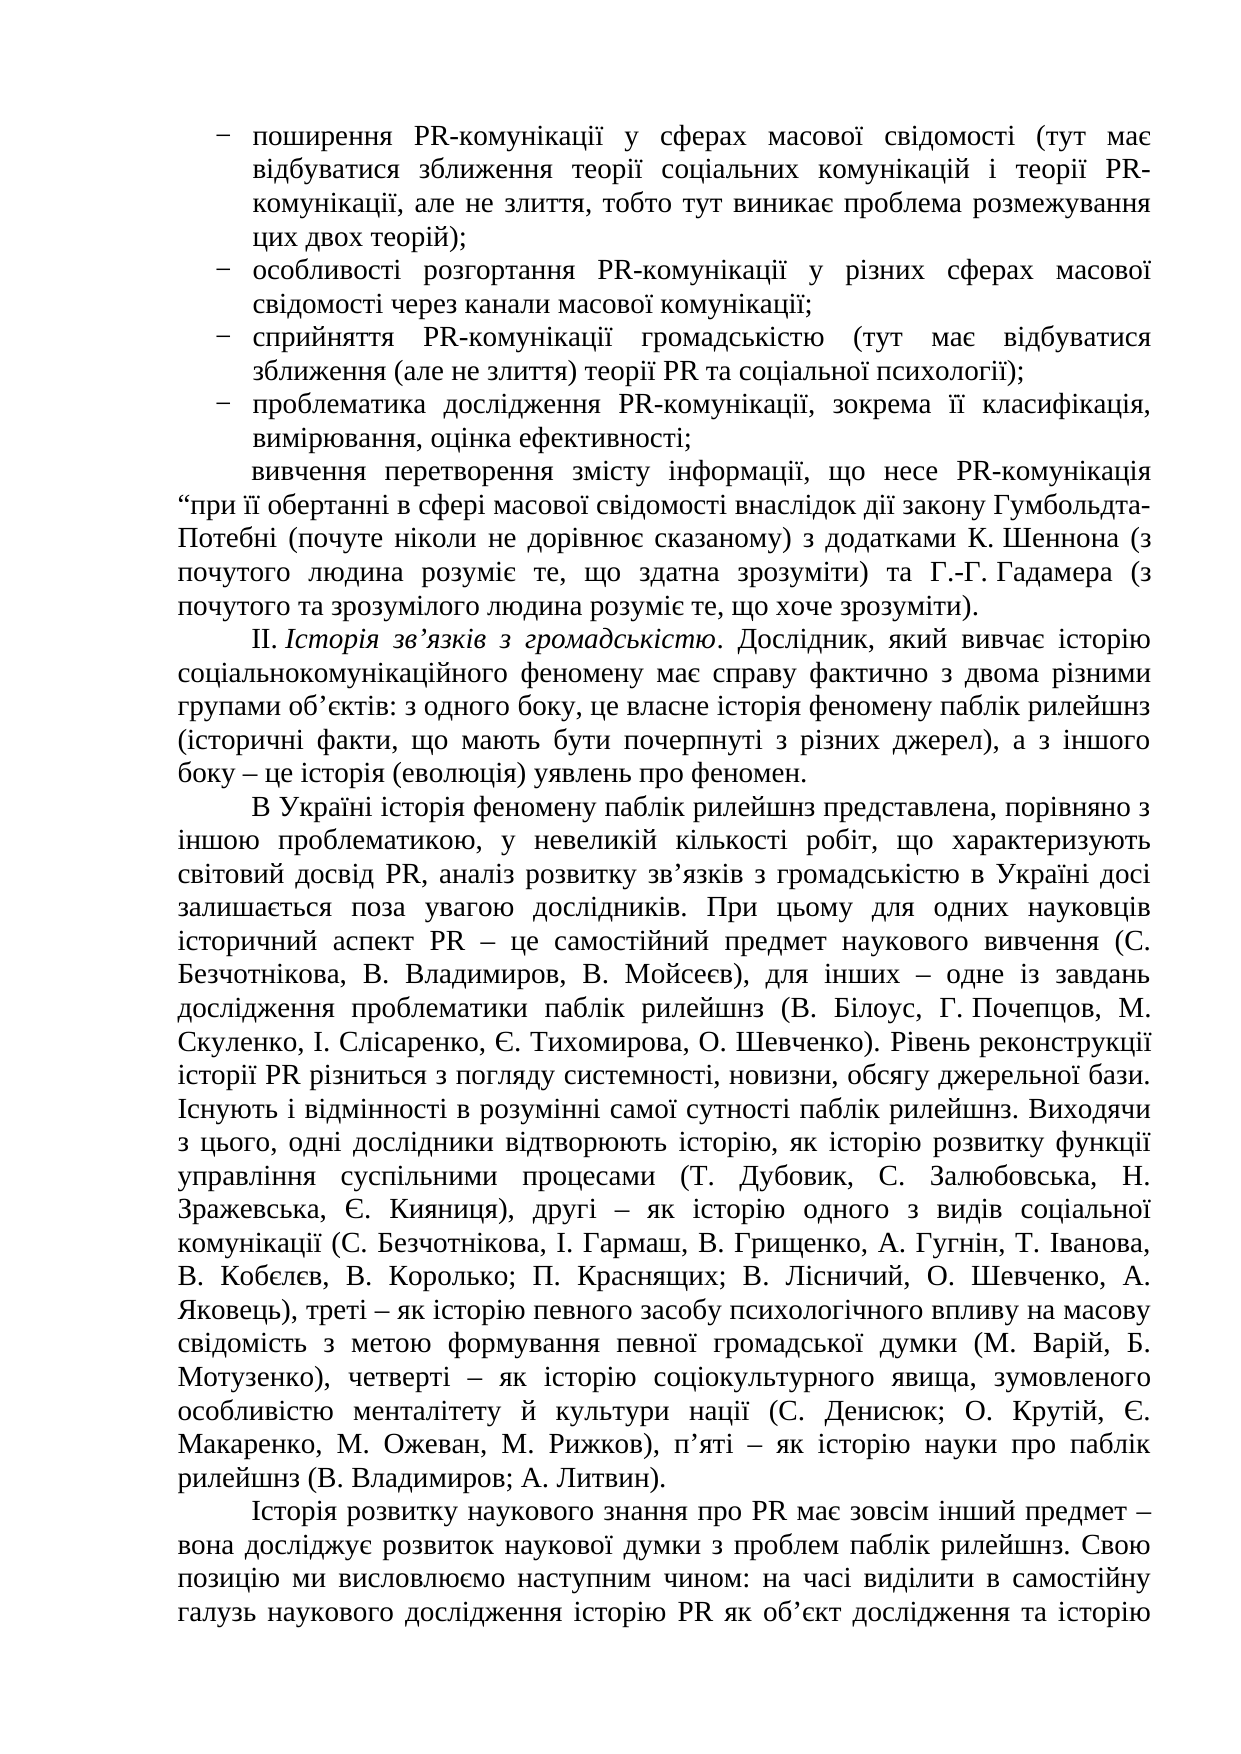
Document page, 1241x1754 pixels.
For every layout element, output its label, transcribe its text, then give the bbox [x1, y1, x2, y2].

text В Україні історія феномену паблік рилейшнз представлена, порівняно з іншою проблематикою, у невеликій кількості робіт, що характеризують світовий досвід PR, аналіз розвитку зв’язків з громадськістю в Україні досі залишається поза увагою дослідників. При цьому для одних науковців історичний аспект PR – це самостійний предмет наукового вивчення (С. Безчотнікова, В. Владимиров, В. Мойсеєв), для інших – одне із завдань дослідження проблематики паблік рилейшнз (В. Білоус, Г. Почепцов, М. Скуленко, І. Слісаренко, Є. Тихомирова, О. Шевченко). Рівень реконструкції історії PR різниться з погляду системності, новизни, обсягу джерельної бази. Існують і відмінності в розумінні самої сутності паблік рилейшнз. Виходячи з цього, одні дослідники відтворюють історію, як історію розвитку функції управління суспільними процесами (Т. Дубовик, С. Залюбовська, Н. Зражевська, Є. Кияниця), другі – як історію одного з видів соціальної комунікації (С. Безчотнікова, І. Гармаш, В. Грищенко, А. Гугнін, Т. Іванова, В. Кобєлєв, В. Королько; П. Краснящих; В. Лісничий, О. Шевченко, А. Яковець), треті – як історію певного засобу психологічного впливу на масову свідомість з метою формування певної громадської думки (М. Варій, Б. Мотузенко), четверті – як історію соціокультурного явища, зумовленого особливістю менталітету й культури нації (С. Денисюк; О. Крутій, Є. Макаренко, М. Ожеван, М. Рижков), п’яті – як історію науки про паблік рилейшнз (В. Владимиров; А. Литвин). [177, 789, 1152, 1493]
list сприйняття PR-комунікації громадськістю (тут має відбуватися зближення (але не злиття) теорії PR та соціальної психології); [215, 319, 1152, 386]
text вивчення перетворення змісту інформації, що несе PR-комунікація “при її обертанні в сфері масової свідомості внаслідок дії закону Гумбольдта-Потебні (почуте ніколи не дорівнює сказаному) з додатками К. Шеннона (з почутого людина розуміє те, що здатна зрозуміти) та Г.-Г. Гадамера (з почутого та зрозумілого людина розуміє те, що хоче зрозуміти). [177, 453, 1152, 621]
text ІІ. Історія зв’язків з громадськістю. Дослідник, який вивчає історію соціальнокомунікаційного феномену має справу фактично з двома різними групами об’єктів: з одного боку, це власне історія феномену паблік рилейшнз (історичні факти, що мають бути почерпнуті з різних джерел), а з іншого боку – це історія (еволюція) уявлень про феномен. [177, 621, 1152, 789]
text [177, 1493, 1152, 1627]
list особливості розгортання PR-комунікації у різних сферах масової свідомості через канали масової комунікації; [215, 252, 1152, 319]
list проблематика дослідження PR-комунікації, зокрема її класифікація, вимірювання, оцінка ефективності; [215, 386, 1152, 453]
list поширення PR-комунікації у сферах масової свідомості (тут має відбуватися зближення теорії соціальних комунікацій і теорії PR-комунікації, але не злиття, тобто тут виникає проблема розмежування цих двох теорій); [215, 118, 1152, 252]
